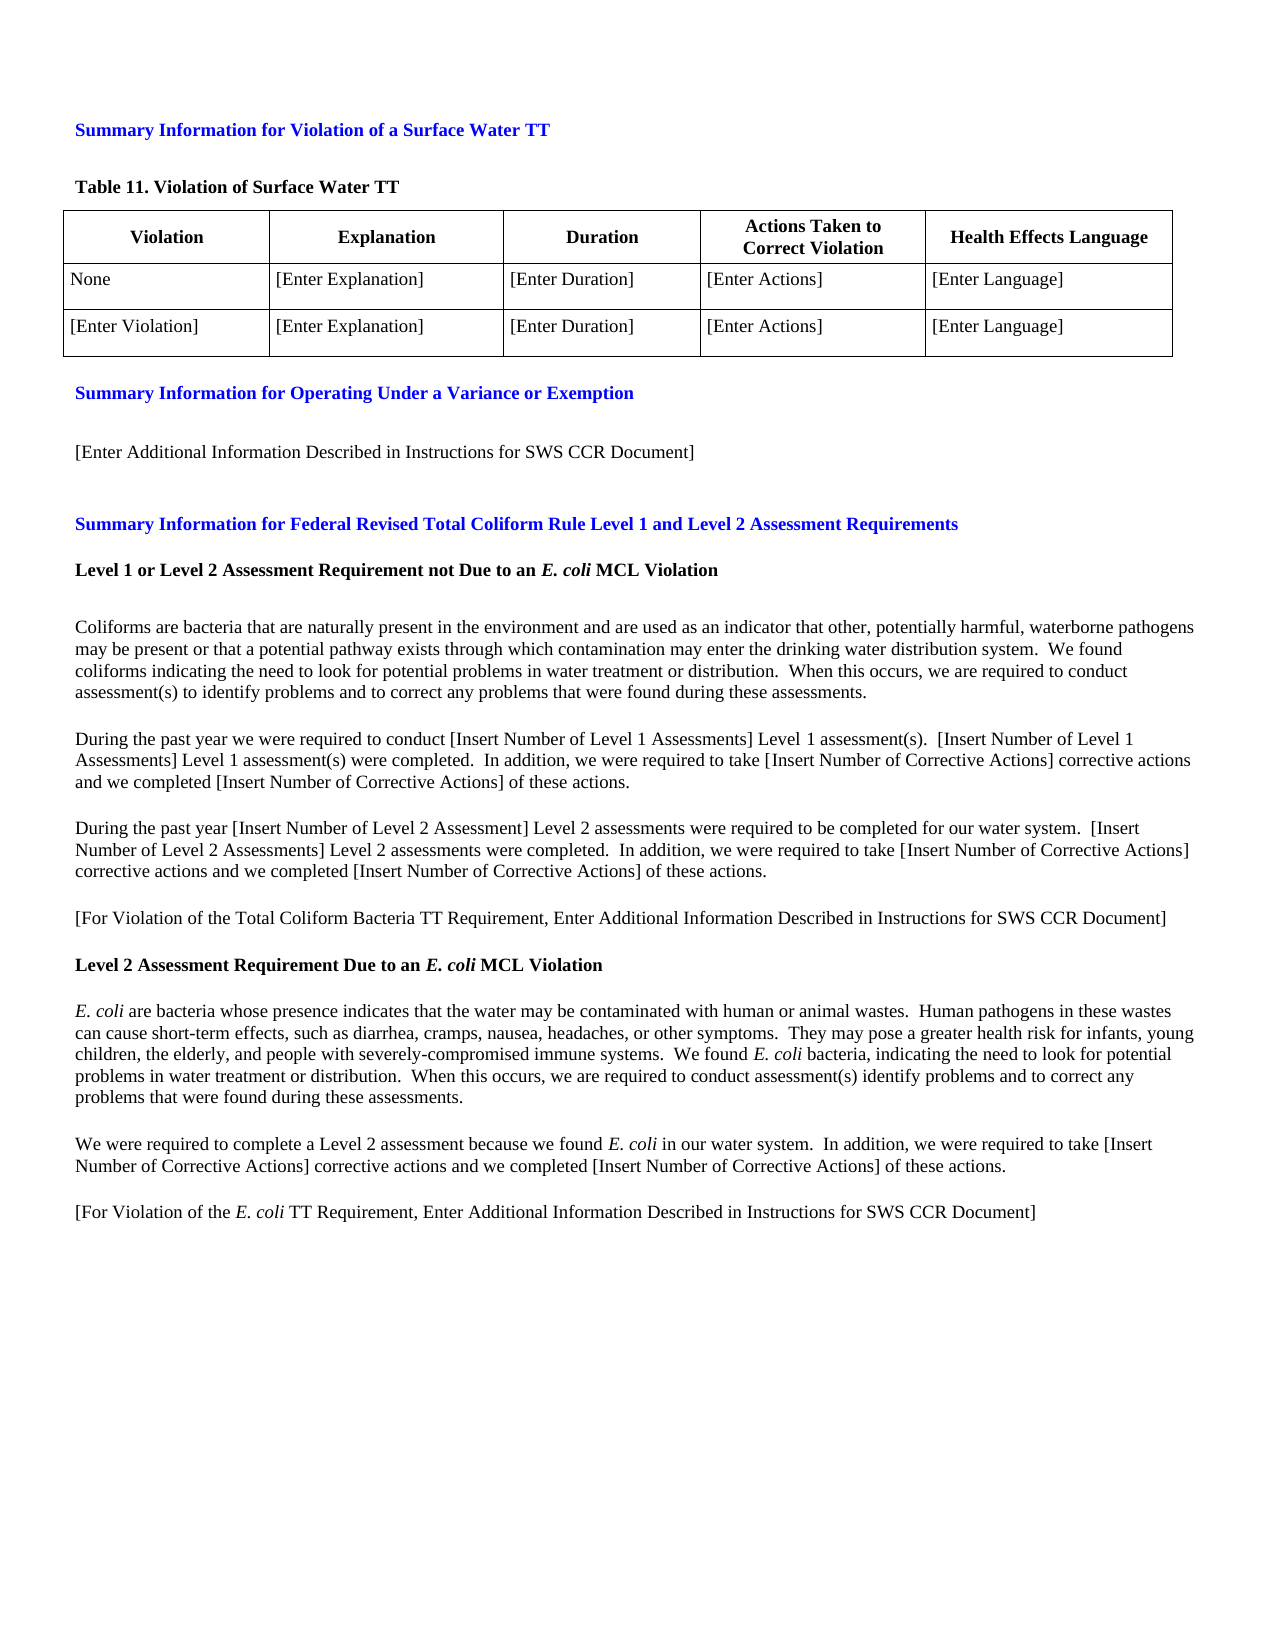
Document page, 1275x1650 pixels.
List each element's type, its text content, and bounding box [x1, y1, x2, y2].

text Coliforms are bacteria that are naturally present in the environment and are used as an indicator that other, potentially harmful, waterborne pathogens may be present or that a potential pathway exists through which contamination may enter the drinking water distribution system. We found coliforms indicating the need to look for potential problems in water treatment or distribution. When this occurs, we are required to conduct assessment(s) to identify problems and to correct any problems that were found during these assessments. [75, 616, 1200, 703]
text Table 11. Violation of Surface Water TT [75, 176, 1200, 198]
table_cell [Enter Explanation] [270, 310, 503, 356]
table_cell [Enter Language] [926, 310, 1172, 356]
table_header Violation [64, 211, 269, 263]
text During the past year we were required to conduct [Insert Number of Level 1 Assessments] Level 1 assessment(s). [Insert Number of Level 1 Assessments] Level 1 assessment(s) were completed. In addition, we were required to take [Insert Number of Corrective Actions] corrective actions and we completed [Insert Number of Corrective Actions] of these actions. [75, 728, 1200, 792]
table_header Health Effects Language [926, 211, 1172, 263]
table_header Actions Taken to Correct Violation [701, 211, 925, 263]
table_cell None [64, 264, 269, 309]
table_cell [Enter Duration] [504, 310, 700, 356]
subtitle Summary Information for Operating Under a Variance or Exemption [75, 382, 1200, 404]
subtitle Level 1 or Level 2 Assessment Requirement not Due to an E. coli MCL Violation [75, 559, 1200, 581]
table_header Duration [504, 211, 700, 263]
text [Enter Additional Information Described in Instructions for SWS CCR Document] [75, 441, 1200, 463]
text E. coli are bacteria whose presence indicates that the water may be contaminated with human or animal wastes. Human pathogens in these wastes can cause short-term effects, such as diarrhea, cramps, nausea, headaches, or other symptoms. They may pose a greater health risk for infants, young children, the elderly, and people with severely-compromised immune systems. We found E. coli bacteria, indicating the need to look for potential problems in water treatment or distribution. When this occurs, we are required to conduct assessment(s) identify problems and to correct any problems that were found during these assessments. [75, 1000, 1200, 1108]
table_header Explanation [270, 211, 503, 263]
text [For Violation of the E. coli TT Requirement, Enter Additional Information Described in Instructions for SWS CCR Document] [75, 1201, 1200, 1223]
subtitle Level 2 Assessment Requirement Due to an E. coli MCL Violation [75, 953, 1200, 975]
table_cell [Enter Violation] [64, 310, 269, 356]
subtitle Summary Information for Violation of a Surface Water TT [75, 119, 1200, 141]
table_cell [Enter Actions] [701, 264, 925, 309]
table_cell [Enter Language] [926, 264, 1172, 309]
text During the past year [Insert Number of Level 2 Assessment] Level 2 assessments were required to be completed for our water system. [Insert Number of Level 2 Assessments] Level 2 assessments were completed. In addition, we were required to take [Insert Number of Corrective Actions] corrective actions and we completed [Insert Number of Corrective Actions] of these actions. [75, 817, 1200, 882]
table_cell [Enter Explanation] [270, 264, 503, 309]
table_cell [Enter Duration] [504, 264, 700, 309]
table_cell [Enter Actions] [701, 310, 925, 356]
text [For Violation of the Total Coliform Bacteria TT Requirement, Enter Additional Information Described in Instructions for SWS CCR Document] [75, 907, 1200, 928]
text We were required to complete a Level 2 assessment because we found E. coli in our water system. In addition, we were required to take [Insert Number of Corrective Actions] corrective actions and we completed [Insert Number of Corrective Actions] of these actions. [75, 1133, 1200, 1176]
subtitle Summary Information for Federal Revised Total Coliform Rule Level 1 and Level 2 Assessment Requirements [75, 513, 1200, 534]
